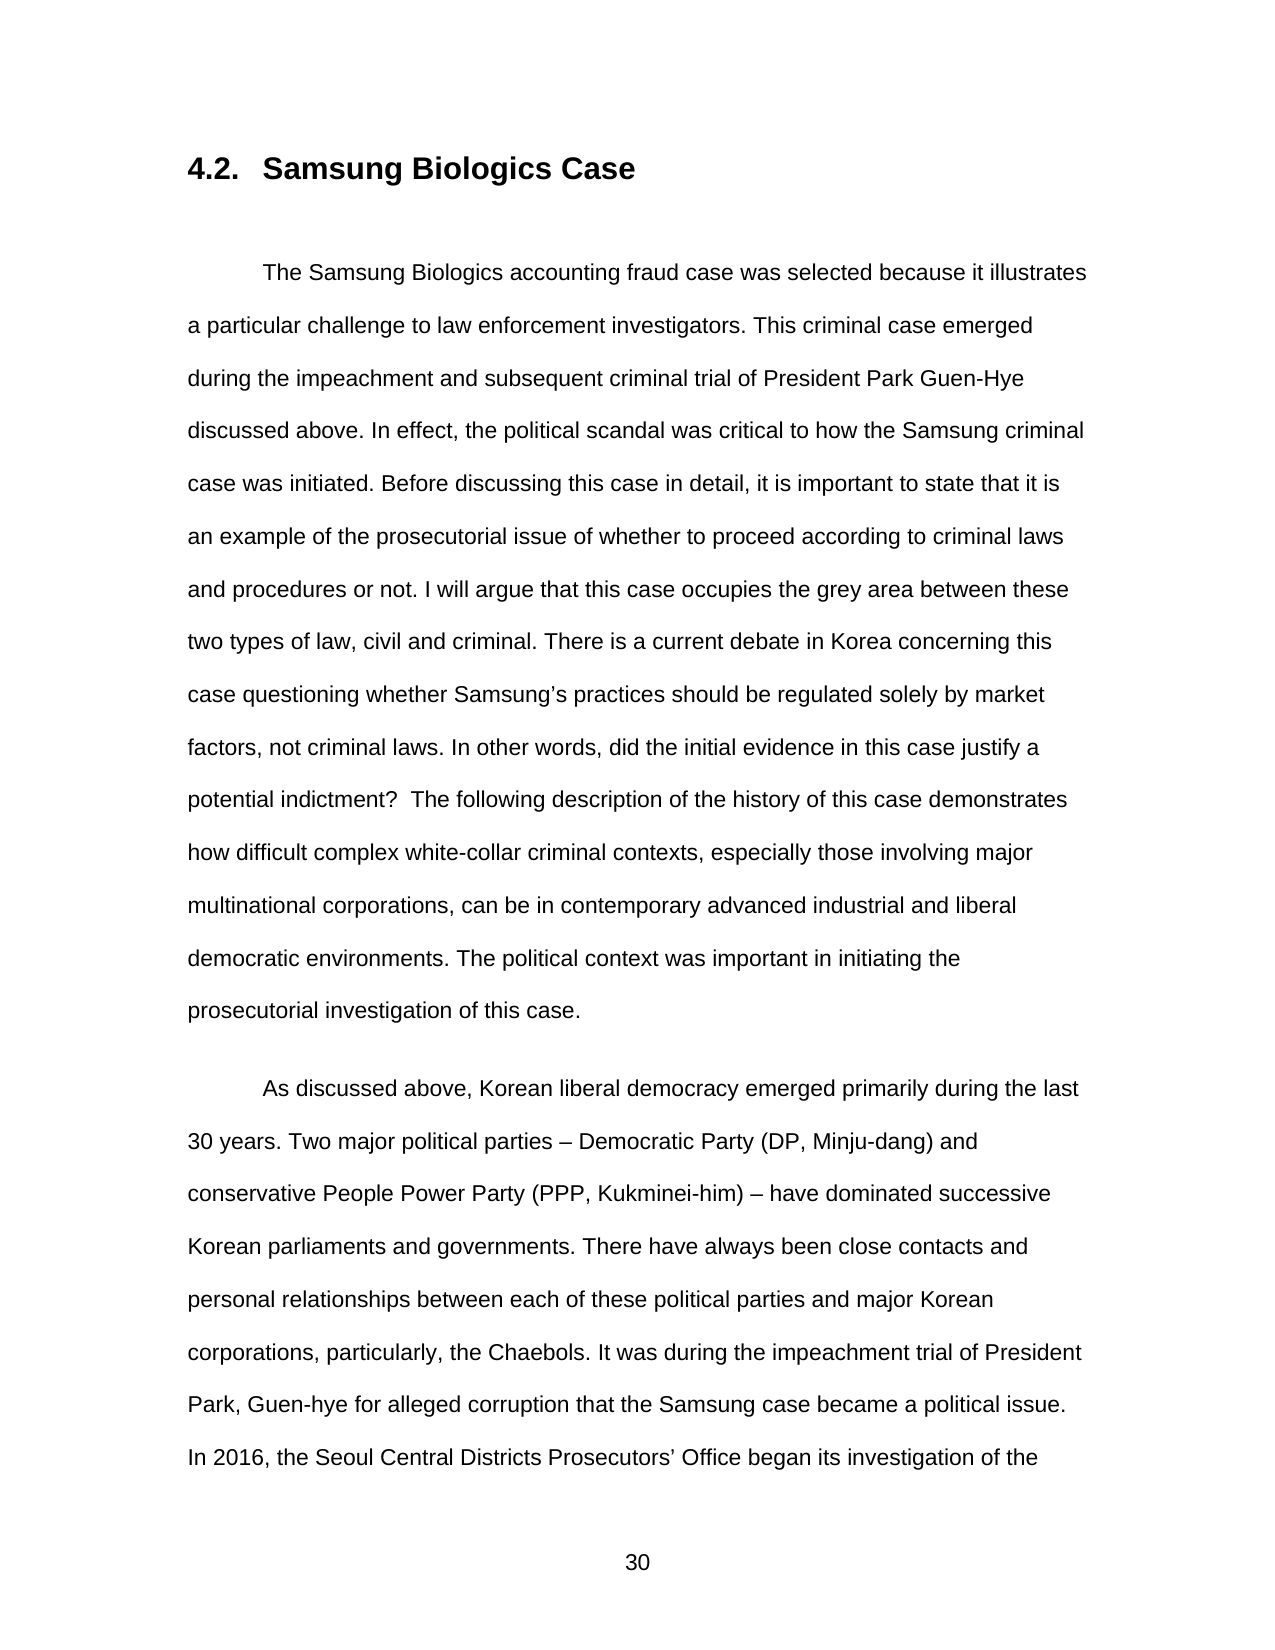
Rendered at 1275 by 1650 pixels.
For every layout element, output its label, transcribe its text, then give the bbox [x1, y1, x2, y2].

subtitle Samsung Biologics Case [187, 150, 1087, 186]
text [187, 1075, 1087, 1470]
text The Samsung Biologics accounting fraud case was selected because it illustrates a particular challenge to law enforcement investigators. This criminal case emerged during the impeachment and subsequent criminal trial of President Park Guen-Hye discussed above. In effect, the political scandal was critical to how the Samsung criminal case was initiated. Before discussing this case in detail, it is important to state that it is an example of the prosecutorial issue of whether to proceed according to criminal laws and procedures or not. I will argue that this case occupies the grey area between these two types of law, civil and criminal. There is a current debate in Korea concerning this case questioning whether Samsung’s practices should be regulated solely by market factors, not criminal laws. In other words, did the initial evidence in this case justify a potential indictment? The following description of the history of this case demonstrates how difficult complex white-collar criminal contexts, especially those involving major multinational corporations, can be in contemporary advanced industrial and liberal democratic environments. The political context was important in initiating the prosecutorial investigation of this case. [187, 259, 1087, 1024]
